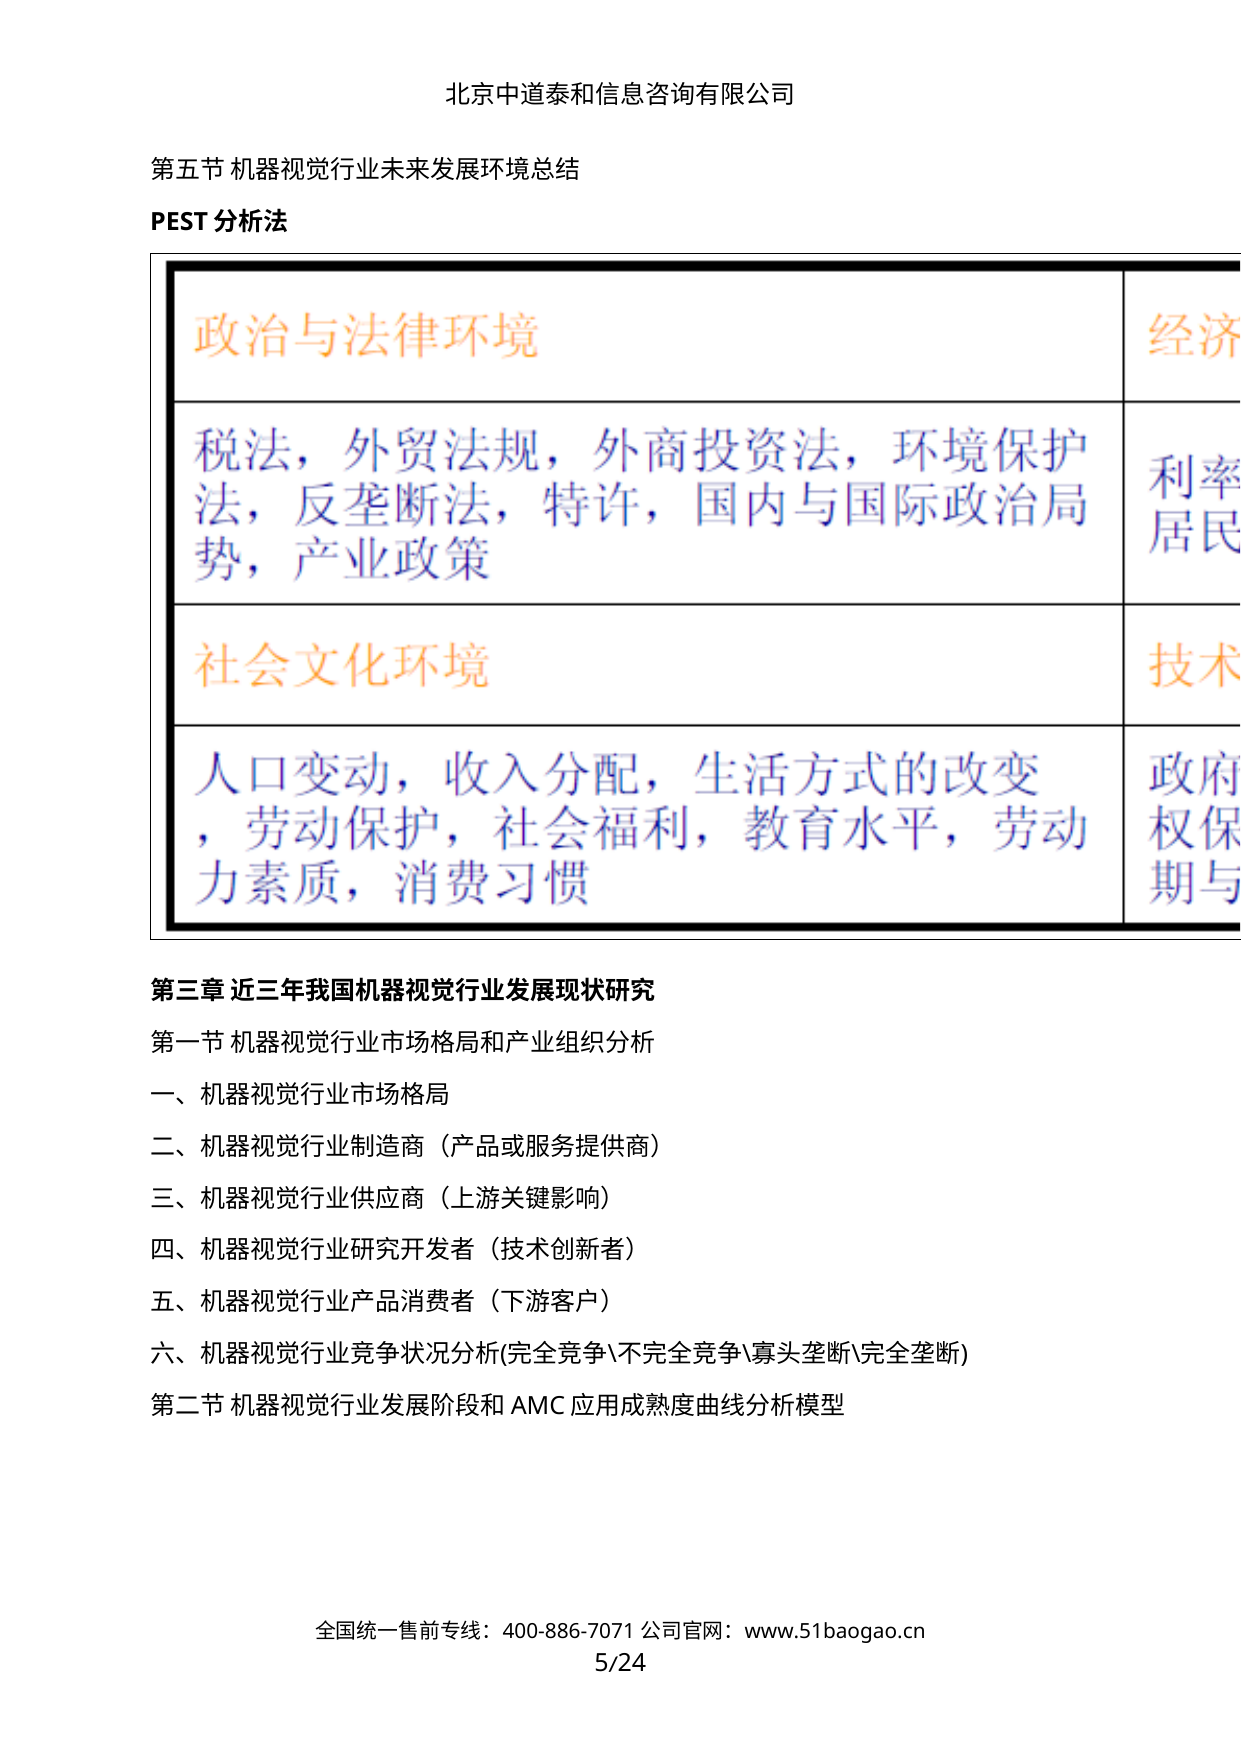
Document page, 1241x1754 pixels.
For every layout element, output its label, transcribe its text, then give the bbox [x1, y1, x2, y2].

text 第一节 机器视觉行业市场格局和产业组织分析 [150, 1022, 1090, 1059]
text 第二节 机器视觉行业发展阶段和AMC应用成熟度曲线分析模型 [150, 1386, 1090, 1422]
text 四、机器视觉行业研究开发者（技术创新者） [150, 1230, 1090, 1266]
text 五、机器视觉行业产品消费者（下游客户） [150, 1282, 1090, 1318]
text 二、机器视觉行业制造商（产品或服务提供商） [150, 1126, 1090, 1162]
text 第三章 近三年我国机器视觉行业发展现状研究 [150, 971, 1090, 1007]
text 三、机器视觉行业供应商（上游关键影响） [150, 1178, 1090, 1214]
picture [151, 254, 1241, 939]
text 六、机器视觉行业竞争状况分析(完全竞争\不完全竞争\寡头垄断\完全垄断) [150, 1334, 1090, 1370]
text PEST分析法 [150, 202, 1090, 238]
text 第五节 机器视觉行业未来发展环境总结 [150, 150, 1090, 186]
text 一、机器视觉行业市场格局 [150, 1074, 1090, 1111]
